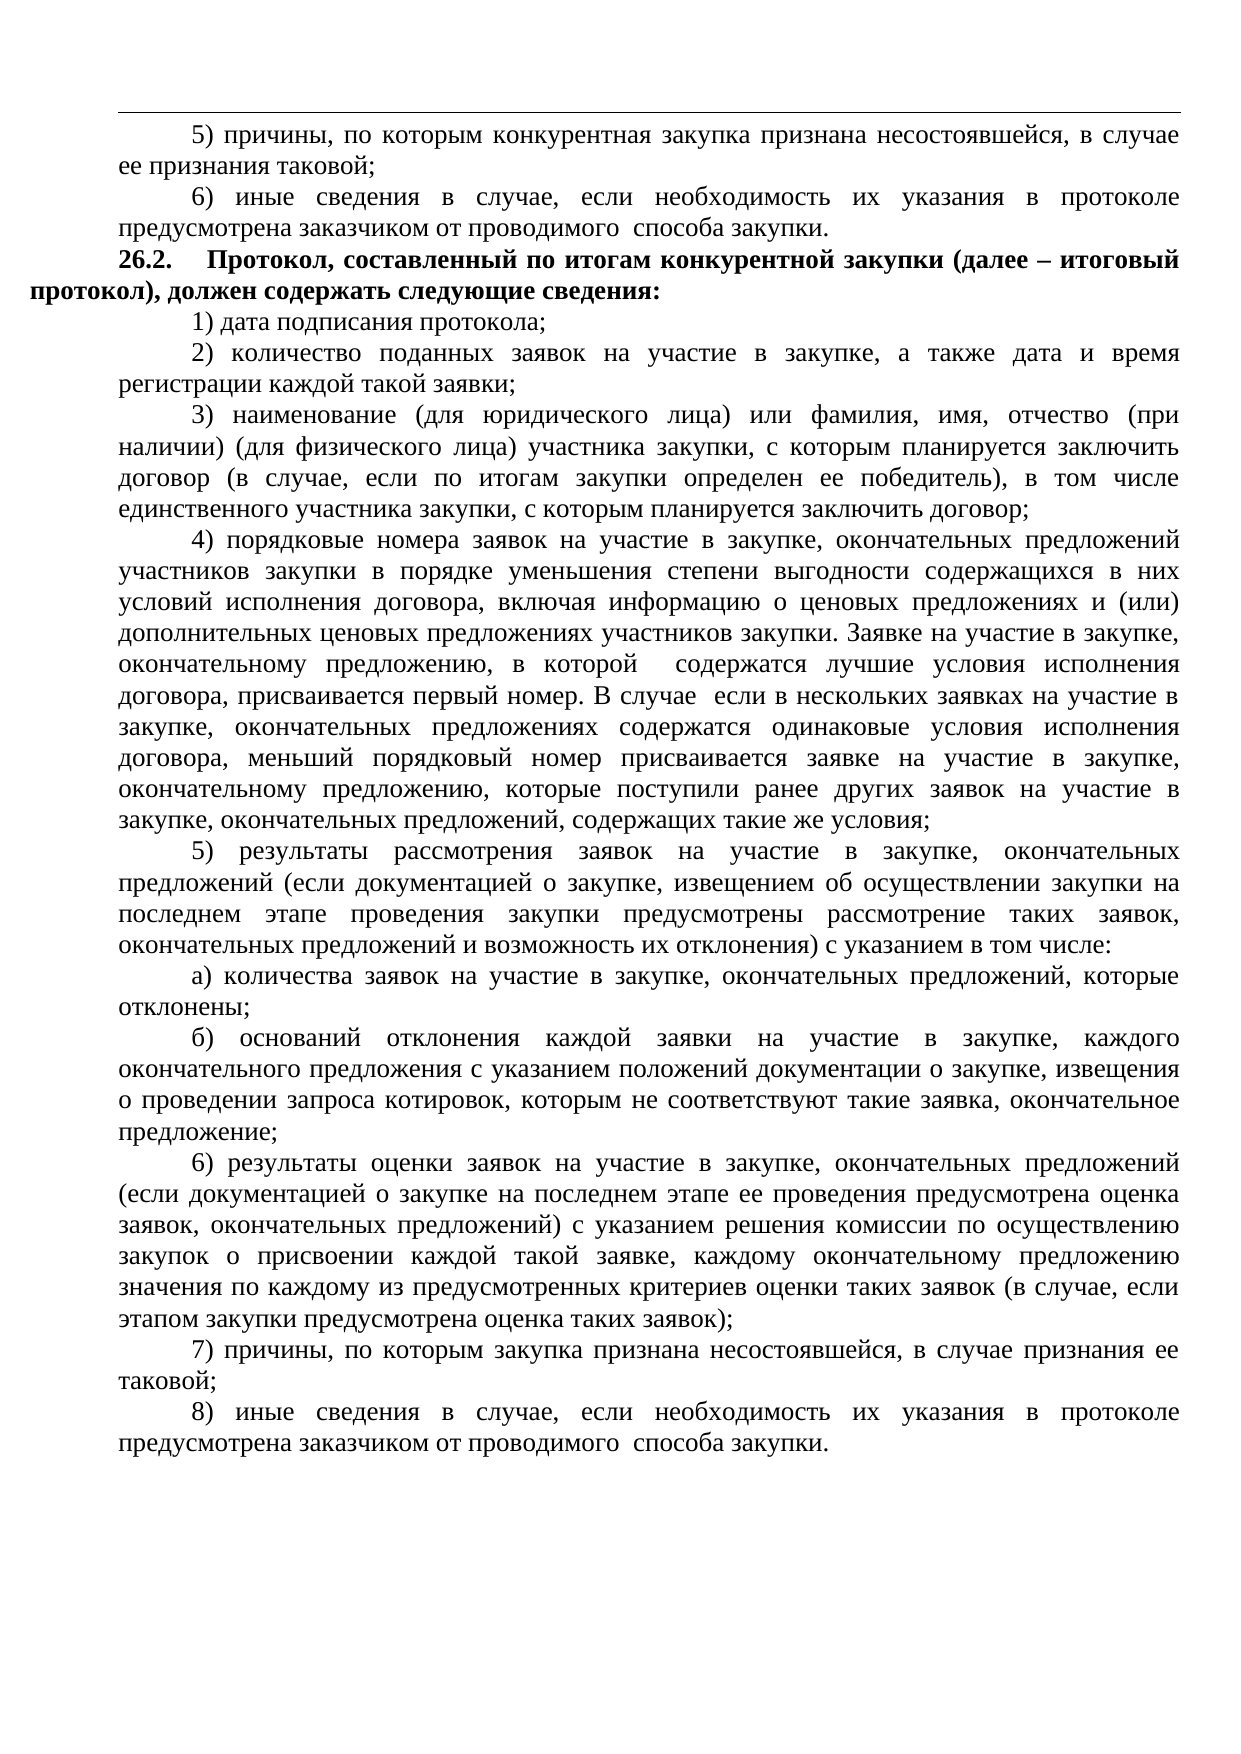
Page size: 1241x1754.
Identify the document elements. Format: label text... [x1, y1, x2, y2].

text Протокол, составленный по итогам конкурентной закупки (далее – итоговый протокол), должен содержать следующие сведения: [29, 243, 1181, 305]
text 4) порядковые номера заявок на участие в закупке, окончательных предложений участников закупки в порядке уменьшения степени выгодности содержащихся в них условий исполнения договора, включая информацию о ценовых предложениях и (или) дополнительных ценовых предложениях участников закупки. Заявке на участие в закупке, окончательному предложению, в которой содержатся лучшие условия исполнения договора, присваивается первый номер. В случае если в нескольких заявках на участие в закупке, окончательных предложениях содержатся одинаковые условия исполнения договора, меньший порядковый номер присваивается заявке на участие в закупке, окончательному предложению, которые поступили ранее других заявок на участие в закупке, окончательных предложений, содержащих такие же условия; [118, 523, 1181, 834]
text 5) результаты рассмотрения заявок на участие в закупке, окончательных предложений (если документацией о закупке, извещением об осуществлении закупки на последнем этапе проведения закупки предусмотрены рассмотрение таких заявок, окончательных предложений и возможность их отклонения) с указанием в том числе: [118, 834, 1181, 959]
text 1) дата подписания протокола; [118, 305, 1181, 336]
text 8) иные сведения в случае, если необходимость их указания в протоколе предусмотрена заказчиком от проводимого способа закупки. [118, 1395, 1181, 1457]
text б) оснований отклонения каждой заявки на участие в закупке, каждого окончательного предложения с указанием положений документации о закупке, извещения о проведении запроса котировок, которым не соответствуют такие заявка, окончательное предложение; [118, 1021, 1181, 1146]
text 7) причины, по которым закупка признана несостоявшейся, в случае признания ее таковой; [118, 1333, 1181, 1395]
text 3) наименование (для юридического лица) или фамилия, имя, отчество (при наличии) (для физического лица) участника закупки, с которым планируется заключить договор (в случае, если по итогам закупки определен ее победитель), в том числе единственного участника закупки, с которым планируется заключить договор; [118, 398, 1181, 523]
text 5) причины, по которым конкурентная закупка признана несостоявшейся, в случае ее признания таковой; [118, 118, 1181, 180]
text 2) количество поданных заявок на участие в закупке, а также дата и время регистрации каждой такой заявки; [118, 336, 1181, 398]
text 6) иные сведения в случае, если необходимость их указания в протоколе предусмотрена заказчиком от проводимого способа закупки. [118, 180, 1181, 243]
text а) количества заявок на участие в закупке, окончательных предложений, которые отклонены; [118, 959, 1181, 1021]
text 6) результаты оценки заявок на участие в закупке, окончательных предложений (если документацией о закупке на последнем этапе ее проведения предусмотрена оценка заявок, окончательных предложений) с указанием решения комиссии по осуществлению закупок о присвоении каждой такой заявке, каждому окончательному предложению значения по каждому из предусмотренных критериев оценки таких заявок (в случае, если этапом закупки предусмотрена оценка таких заявок); [118, 1146, 1181, 1333]
